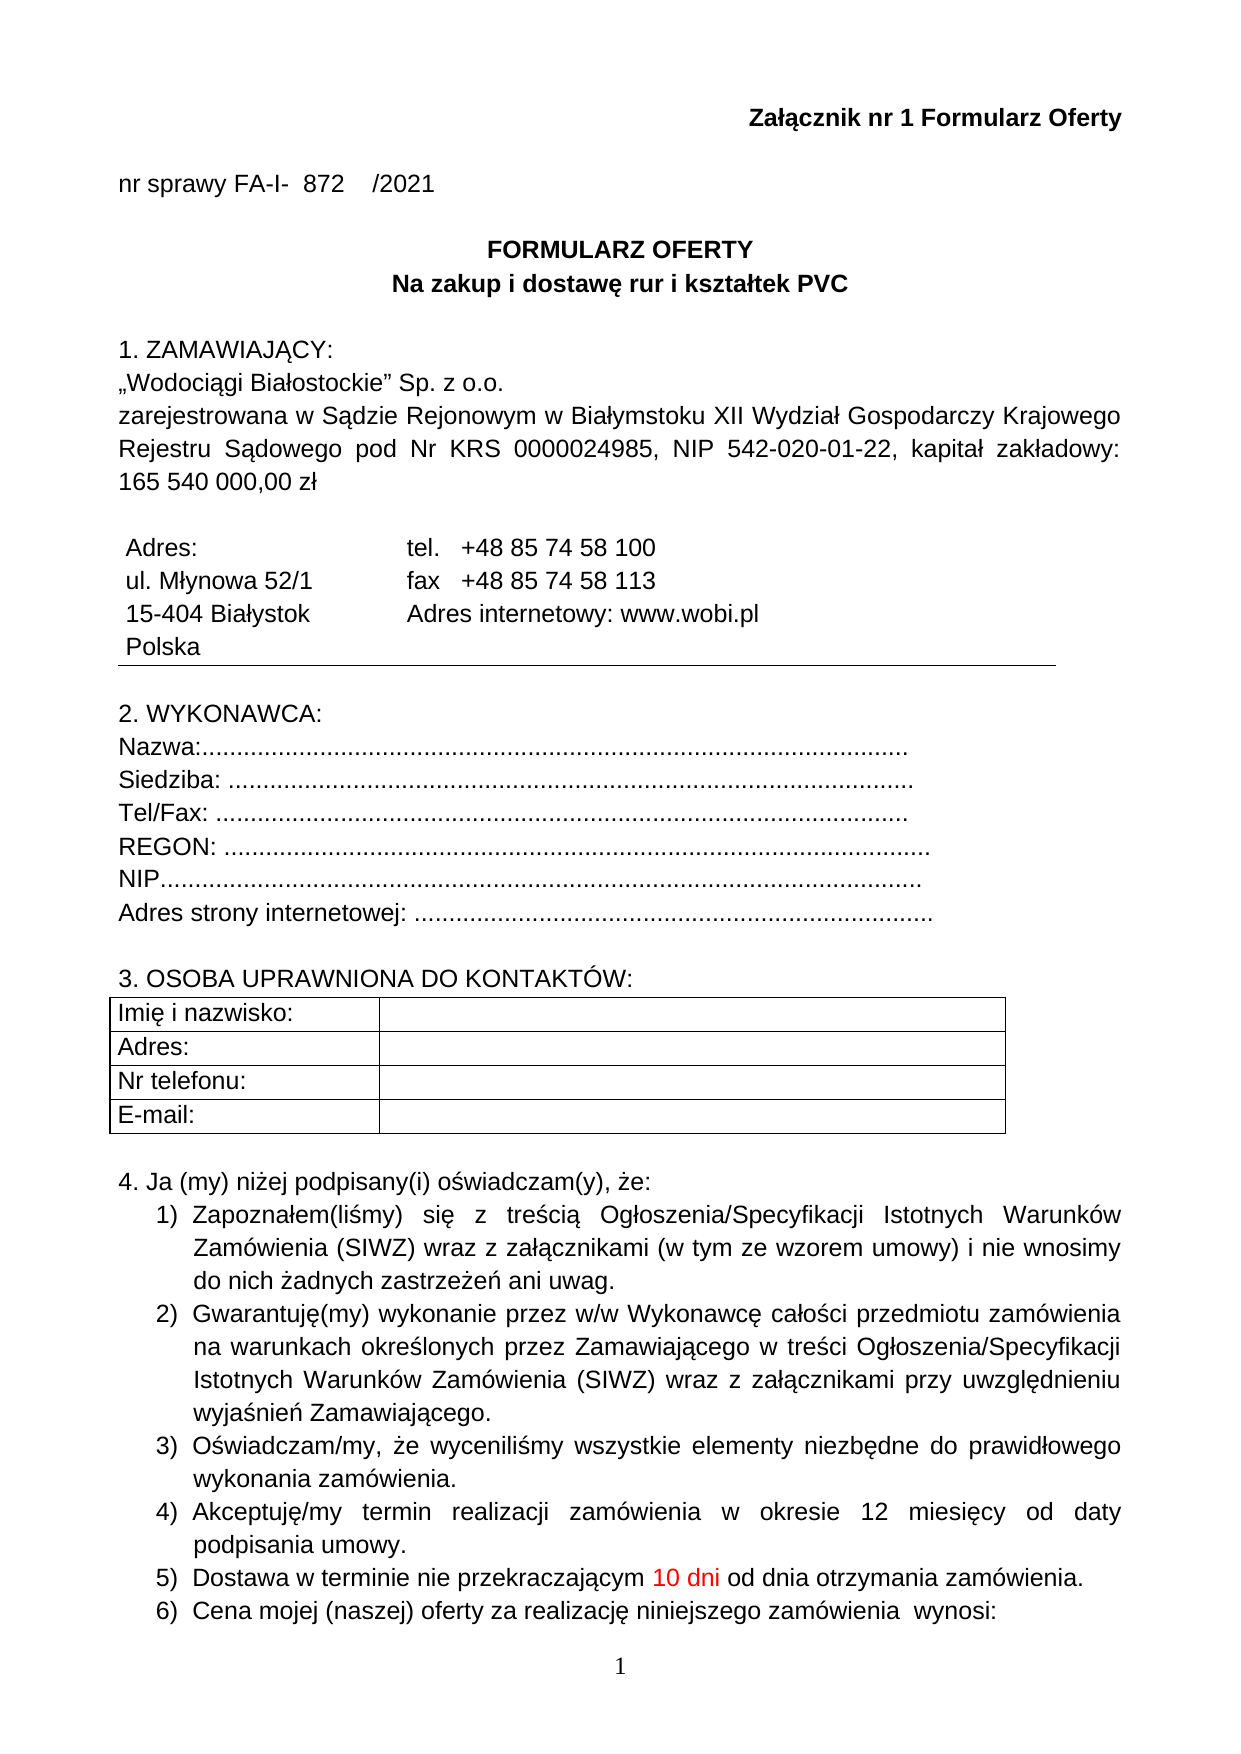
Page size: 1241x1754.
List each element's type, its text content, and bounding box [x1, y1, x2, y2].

list Oświadczam/my, że wyceniliśmy wszystkie elementy niezbędne do prawidłowego wykonania zamówienia. [156, 1431, 1122, 1493]
table_cell [380, 1032, 1005, 1065]
table_header Adres: ul. Młynowa 52/1 15-404 Białystok Polska [118, 533, 399, 665]
text Tel/Fax: .................................................................................................... [118, 798, 1122, 827]
table_cell Nr telefonu: [111, 1066, 379, 1099]
text 2. WYKONAWCA: [118, 699, 1122, 728]
list Akceptuję/my termin realizacji zamówienia w okresie 12 miesięcy od daty podpisania umowy. [156, 1497, 1122, 1559]
list Cena mojej (naszej) oferty za realizację niniejszego zamówienia wynosi: [156, 1596, 1122, 1625]
text Siedziba: ................................................................................................... [118, 765, 1122, 794]
text 4. Ja (my) niżej podpisany(i) oświadczam(y), że: [118, 1167, 1122, 1196]
table_header [380, 998, 1005, 1031]
text REGON: ...................................................................................................... [118, 831, 1122, 860]
text NIP.............................................................................................................. [118, 864, 1122, 893]
table_header Imię i nazwisko: [111, 998, 379, 1031]
text zarejestrowana w Sądzie Rejonowym w Białymstoku XII Wydział Gospodarczy Krajowego Rejestru Sądowego pod Nr KRS 0000024985, NIP 542-020-01-22, kapitał zakładowy: 165 540 000,00 zł [118, 401, 1122, 495]
list Gwarantuję(my) wykonanie przez w/w Wykonawcę całości przedmiotu zamówienia na warunkach określonych przez Zamawiającego w treści Ogłoszenia/Specyfikacji Istotnych Warunków Zamówienia (SIWZ) wraz z załącznikami przy uwzględnieniu wyjaśnień Zamawiającego. [156, 1299, 1122, 1427]
text Adres strony internetowej: ........................................................................... [118, 897, 1122, 926]
text Na zakup i dostawę rur i kształtek PVC [118, 268, 1122, 297]
text 1. ZAMAWIAJĄCY: [118, 334, 1122, 363]
text FORMULARZ OFERTY [118, 236, 1122, 264]
list Zapoznałem(liśmy) się z treścią Ogłoszenia/Specyfikacji Istotnych Warunków Zamówienia (SIWZ) wraz z załącznikami (w tym ze wzorem umowy) i nie wnosimy do nich żadnych zastrzeżeń ani uwag. [156, 1200, 1122, 1295]
list Dostawa w terminie nie przekraczającym 10 dni od dnia otrzymania zamówienia. [156, 1563, 1122, 1592]
text Załącznik nr 1 Formularz Oferty [118, 103, 1122, 132]
text „Wodociągi Białostockie” Sp. z o.o. [118, 368, 1122, 396]
text 3. OSOBA UPRAWNIONA DO KONTAKTÓW: [118, 963, 1122, 992]
table_cell [380, 1100, 1005, 1133]
text nr sprawy FA-I- 872 /2021 [118, 169, 1122, 198]
table_cell [380, 1066, 1005, 1099]
text Nazwa:...................................................................................................... [118, 732, 1122, 761]
table_cell E-mail: [111, 1100, 379, 1133]
table_header tel. +48 85 74 58 100 fax +48 85 74 58 113 Adres internetowy: www.wobi.pl [399, 533, 1056, 665]
table_cell Adres: [111, 1032, 379, 1065]
